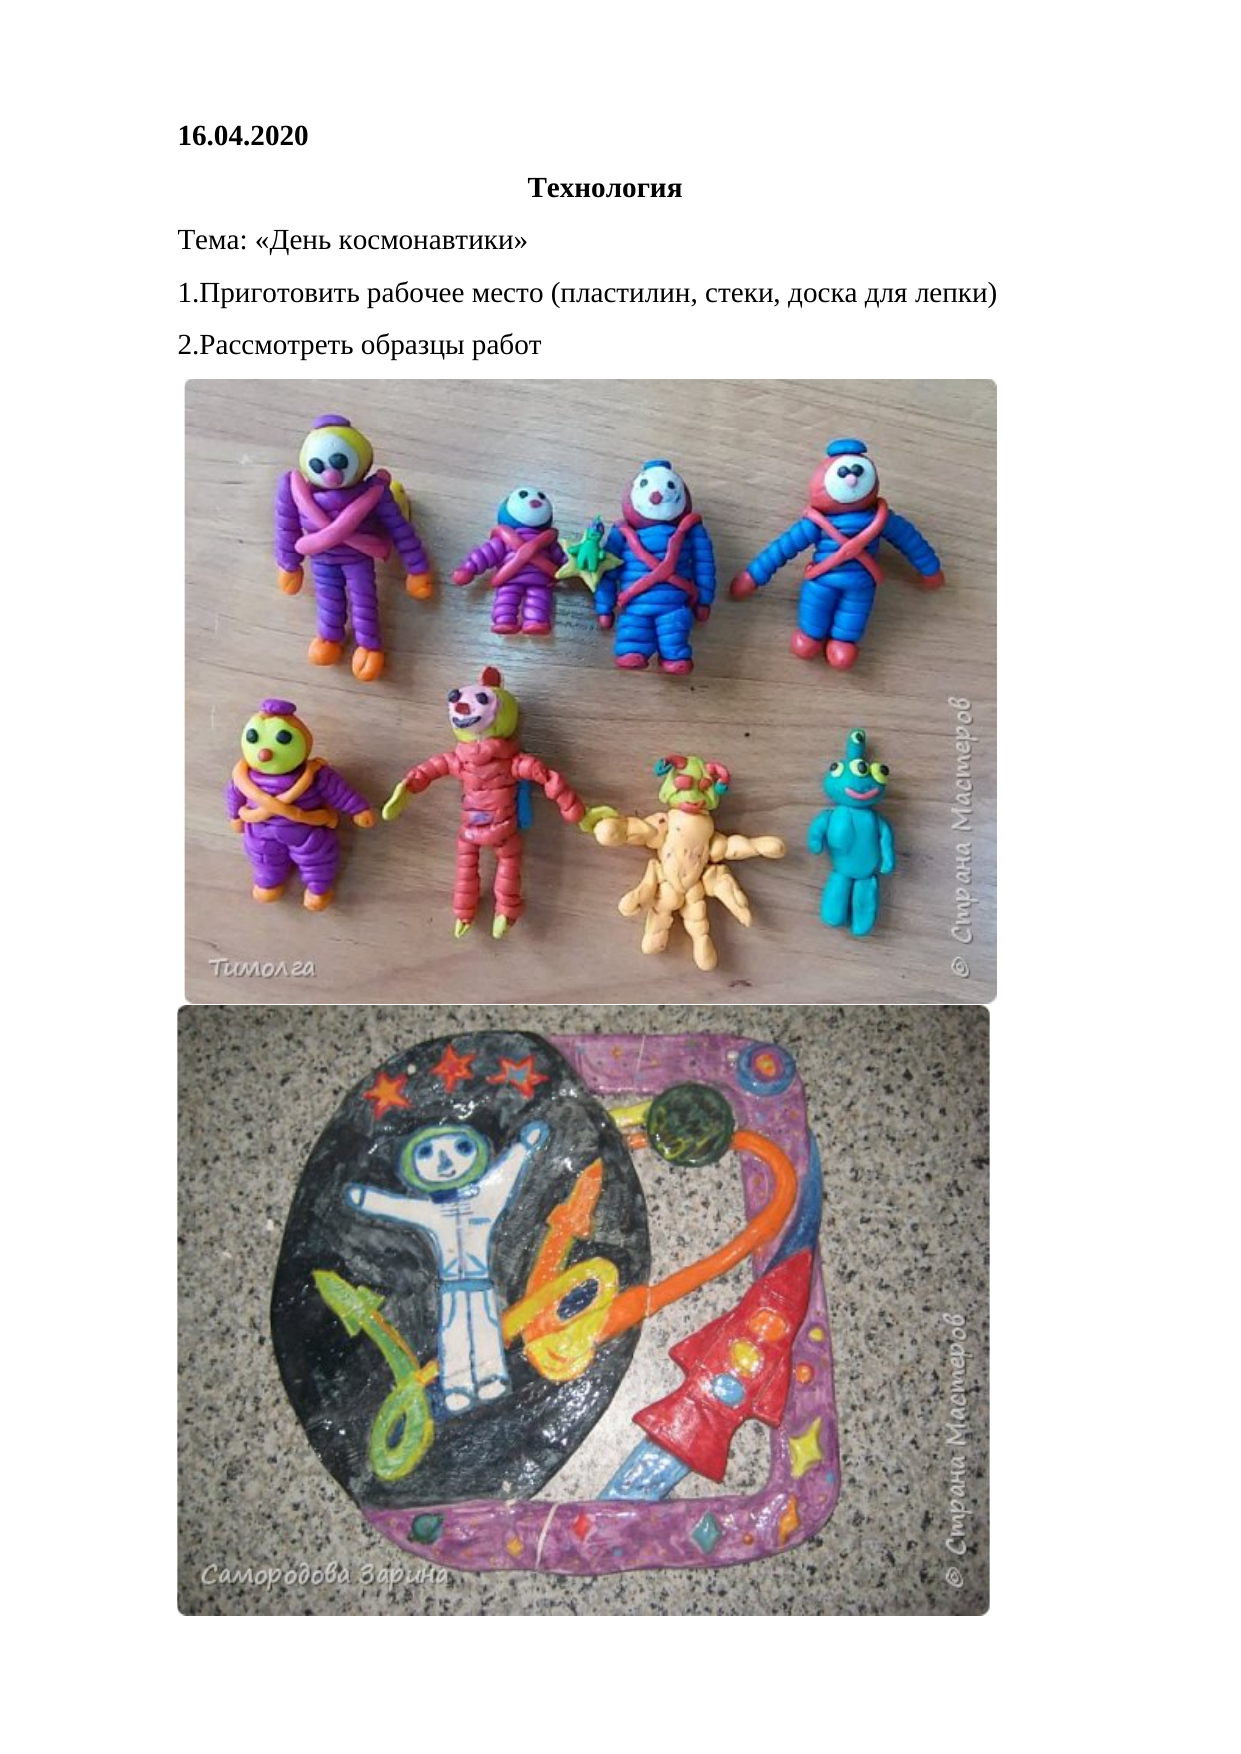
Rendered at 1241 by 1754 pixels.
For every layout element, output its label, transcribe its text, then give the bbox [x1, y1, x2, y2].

picture [184, 379, 997, 1004]
text 16.04.2020 [177, 118, 1152, 152]
text 1.Приготовить рабочее место (пластилин, стеки, доска для лепки) [177, 275, 1152, 308]
text Технология [177, 170, 1152, 204]
text Тема: «День космонавтики» [177, 222, 1152, 256]
text 2.Рассмотреть образцы работ [177, 327, 1152, 360]
picture [177, 1005, 990, 1616]
